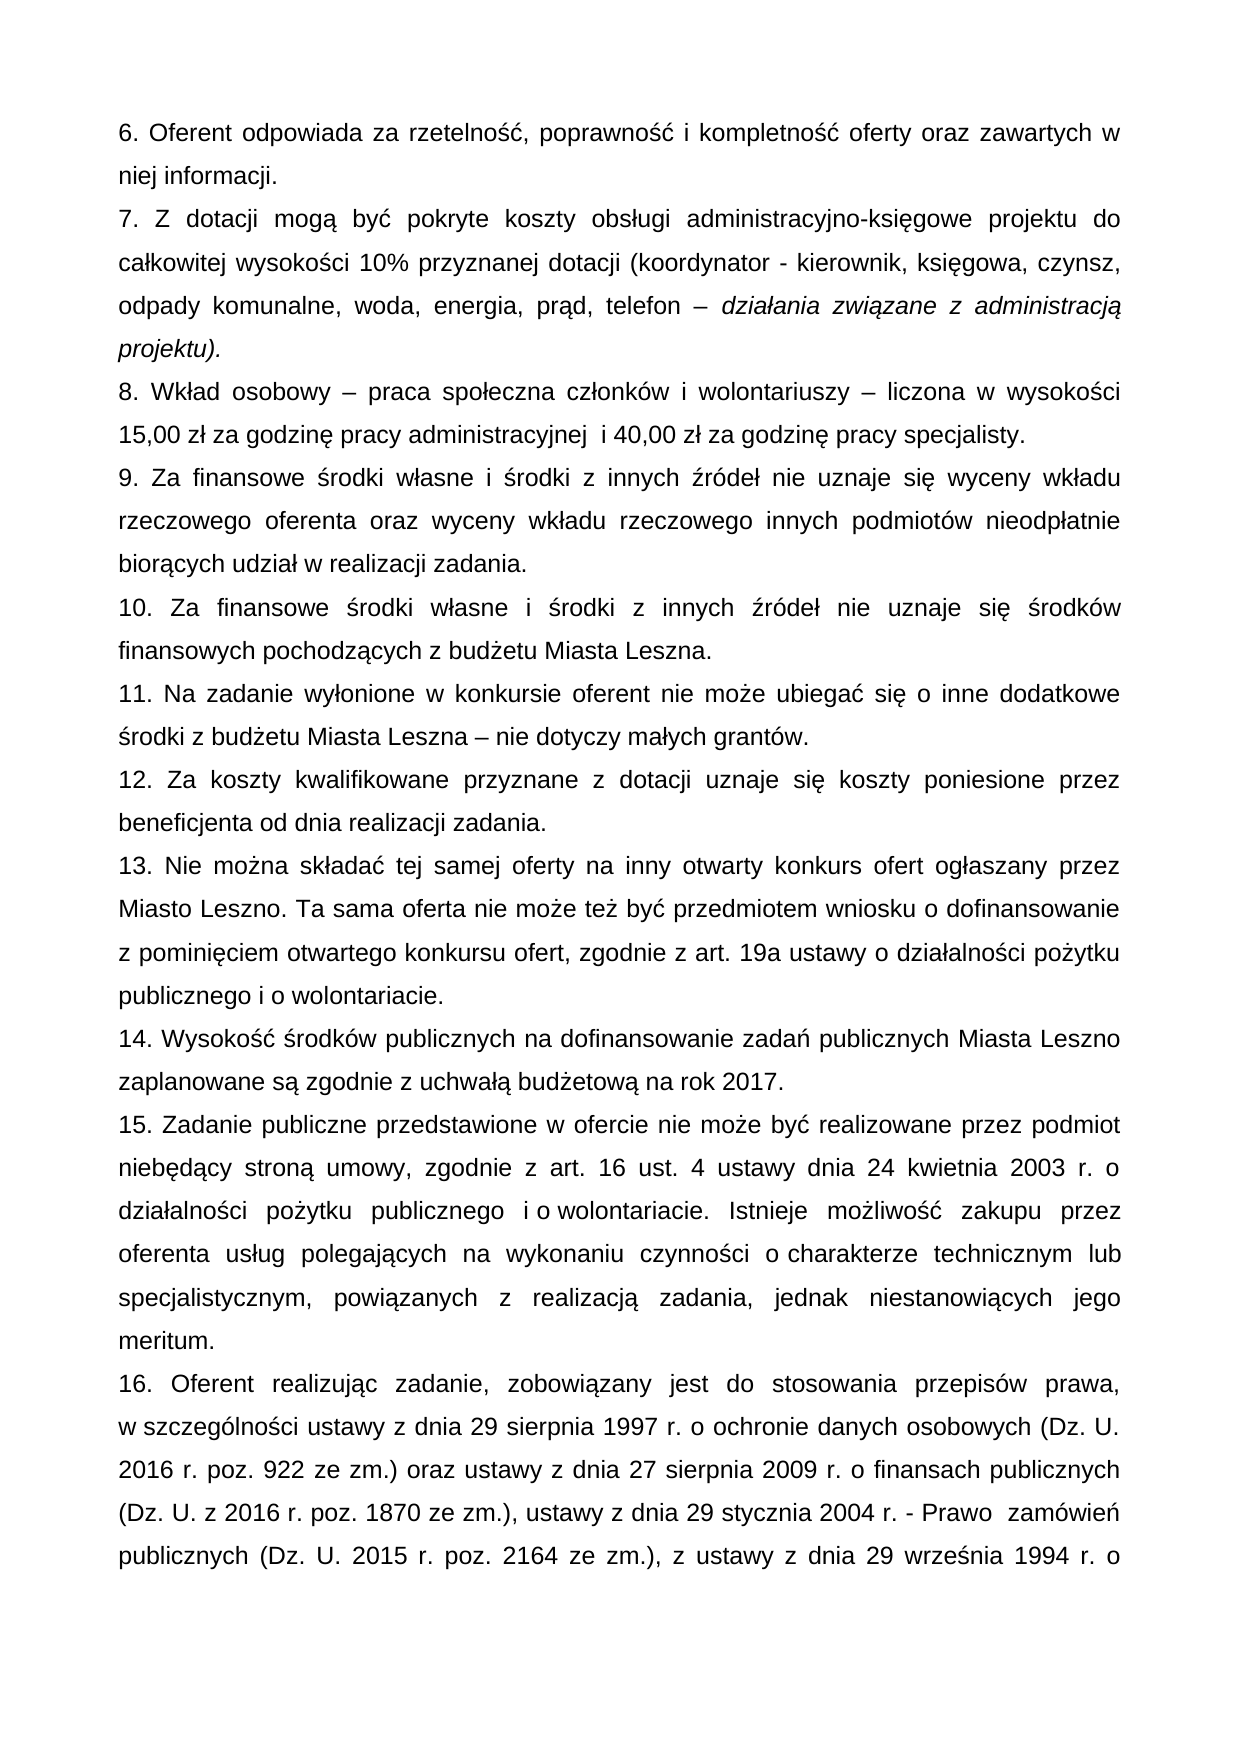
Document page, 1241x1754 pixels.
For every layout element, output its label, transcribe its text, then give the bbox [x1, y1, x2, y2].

text 11. Na zadanie wyłonione w konkursie oferent nie może ubiegać się o inne dodatkowe środki z budżetu Miasta Leszna – nie dotyczy małych grantów. [118, 679, 1122, 751]
text 10. Za finansowe środki własne i środki z innych źródeł nie uznaje się środków finansowych pochodzących z budżetu Miasta Leszna. [118, 592, 1122, 664]
text 15. Zadanie publiczne przedstawione w ofercie nie może być realizowane przez podmiot niebędący stroną umowy, zgodnie z art. 16 ust. 4 ustawy dnia 24 kwietnia 2003 r. o działalności pożytku publicznego i o wolontariacie. Istnieje możliwość zakupu przez oferenta usług polegających na wykonaniu czynności o charakterze technicznym lub specjalistycznym, powiązanych z realizacją zadania, jednak niestanowiących jego meritum. [118, 1110, 1122, 1354]
text 9. Za finansowe środki własne i środki z innych źródeł nie uznaje się wyceny wkładu rzeczowego oferenta oraz wyceny wkładu rzeczowego innych podmiotów nieodpłatnie biorących udział w realizacji zadania. [118, 463, 1122, 578]
text 13. Nie można składać tej samej oferty na inny otwarty konkurs ofert ogłaszany przez Miasto Leszno. Ta sama oferta nie może też być przedmiotem wniosku o dofinansowanie z pominięciem otwartego konkursu ofert, zgodnie z art. 19a ustawy o działalności pożytku publicznego i o wolontariacie. [118, 851, 1122, 1009]
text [118, 1369, 1122, 1570]
text 7. Z dotacji mogą być pokryte koszty obsługi administracyjno-księgowe projektu do całkowitej wysokości 10% przyznanej dotacji (koordynator - kierownik, księgowa, czynsz, odpady komunalne, woda, energia, prąd, telefon – działania związane z administracją projektu). [118, 204, 1122, 362]
text 14. Wysokość środków publicznych na dofinansowanie zadań publicznych Miasta Leszno zaplanowane są zgodnie z uchwałą budżetową na rok 2017. [118, 1024, 1122, 1096]
text 6. Oferent odpowiada za rzetelność, poprawność i kompletność oferty oraz zawartych w niej informacji. [118, 118, 1122, 190]
text 8. Wkład osobowy – praca społeczna członków i wolontariuszy – liczona w wysokości 15,00 zł za godzinę pracy administracyjnej i 40,00 zł za godzinę pracy specjalisty. [118, 377, 1122, 449]
text 12. Za koszty kwalifikowane przyznane z dotacji uznaje się koszty poniesione przez beneficjenta od dnia realizacji zadania. [118, 765, 1122, 837]
